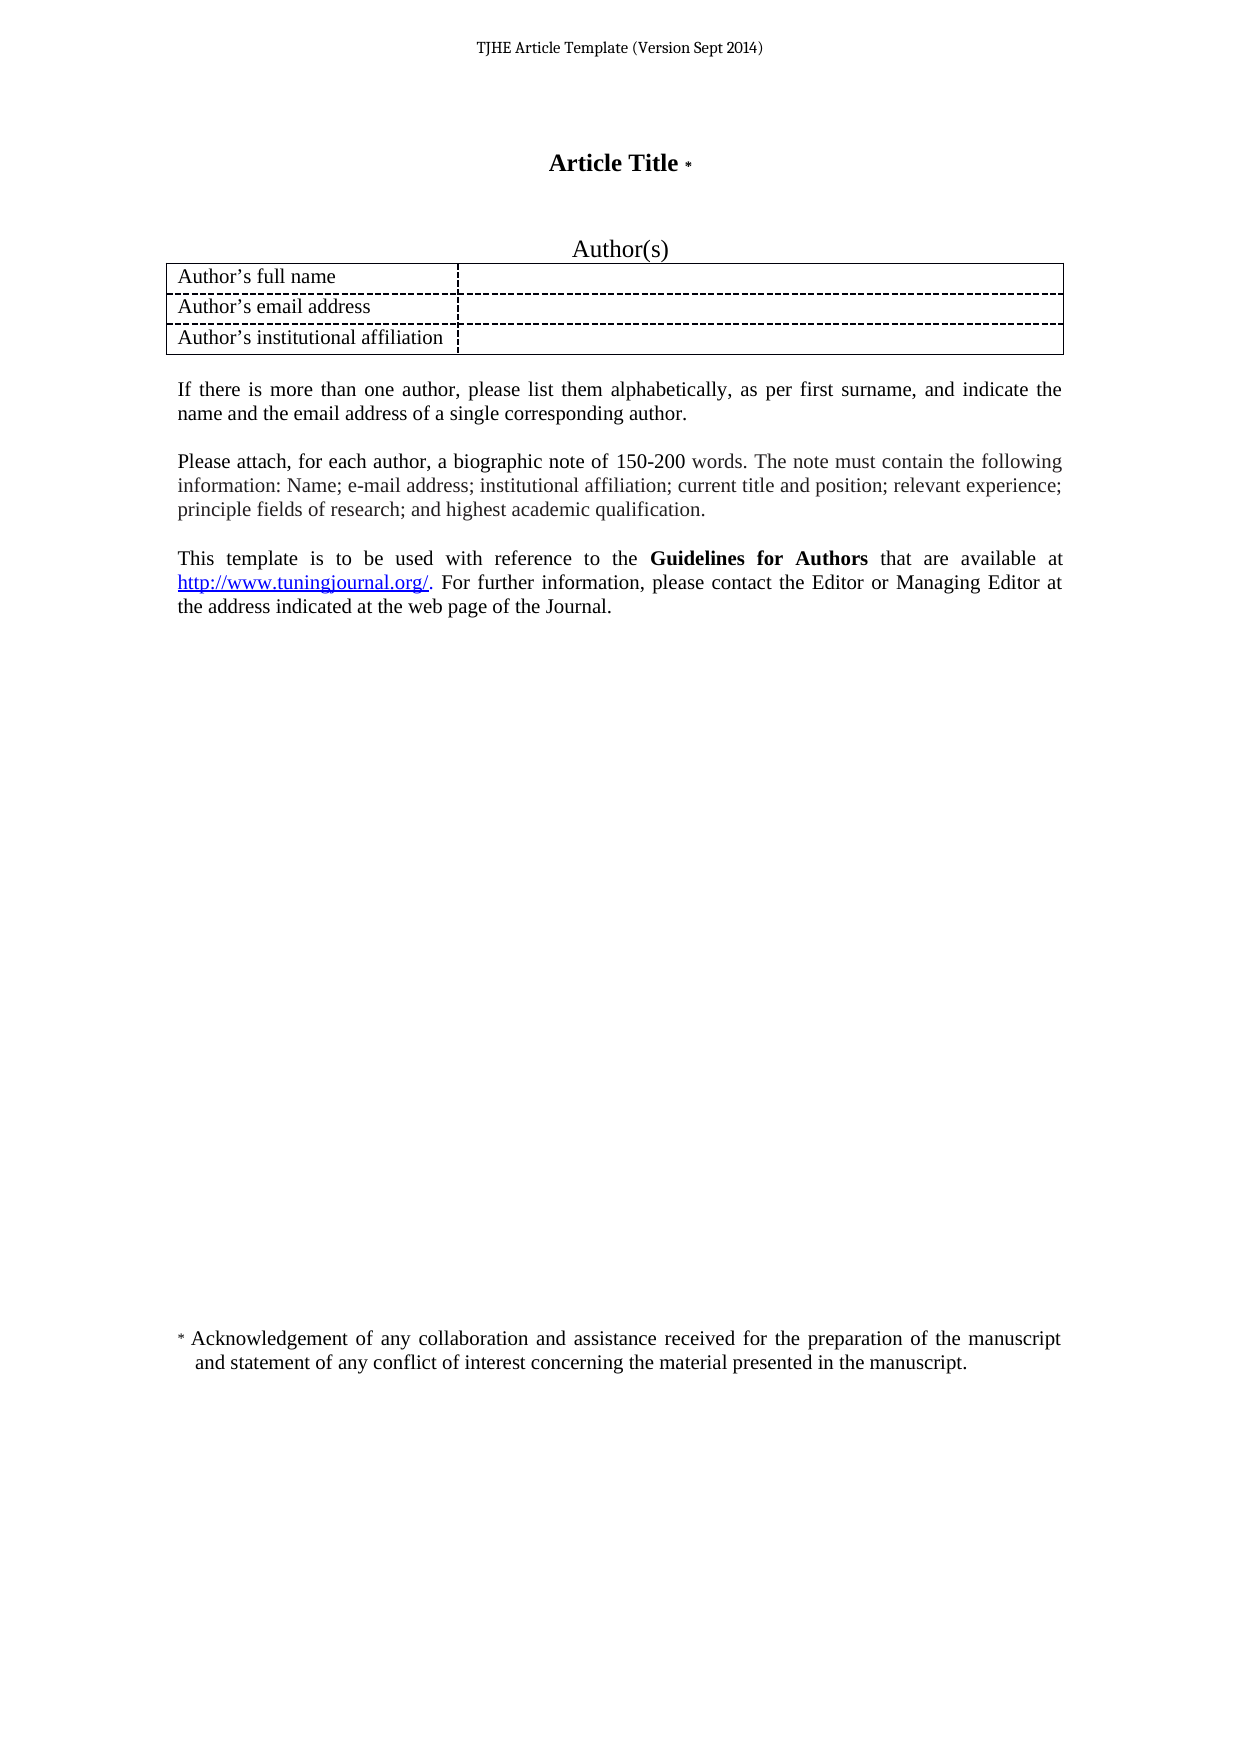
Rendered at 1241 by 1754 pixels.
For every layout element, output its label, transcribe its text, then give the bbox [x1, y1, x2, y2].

table_cell Author’s institutional affiliation [167, 323, 458, 354]
table_cell [458, 293, 1063, 323]
text If there is more than one author, please list them alphabetically, as per first surname, and indicate the name and the email address of a single corresponding author. [177, 377, 1063, 425]
table_cell Author’s email address [167, 293, 458, 323]
text * Acknowledgement of any collaboration and assistance received for the preparation of the manuscript and statement of any conflict of interest concerning the material presented in the manuscript. [177, 1326, 1063, 1374]
table_cell [458, 323, 1063, 354]
text Please attach, for each author, a biographic note of 150-200 words. The note must contain the following information: Name; e-mail address; institutional affiliation; current title and position; relevant experience; principle fields of research; and highest academic qualification. [177, 449, 1063, 521]
table_header [458, 264, 1063, 292]
text Author(s) [177, 234, 1063, 263]
text Article Title * [177, 148, 1063, 176]
text This template is to be used with reference to the Guidelines for Authors that are available at http://www.tuningjournal.org/. For further information, please contact the Editor or Managing Editor at the address indicated at the web page of the Journal. [177, 546, 1063, 618]
table_header Author’s full name [167, 264, 458, 292]
